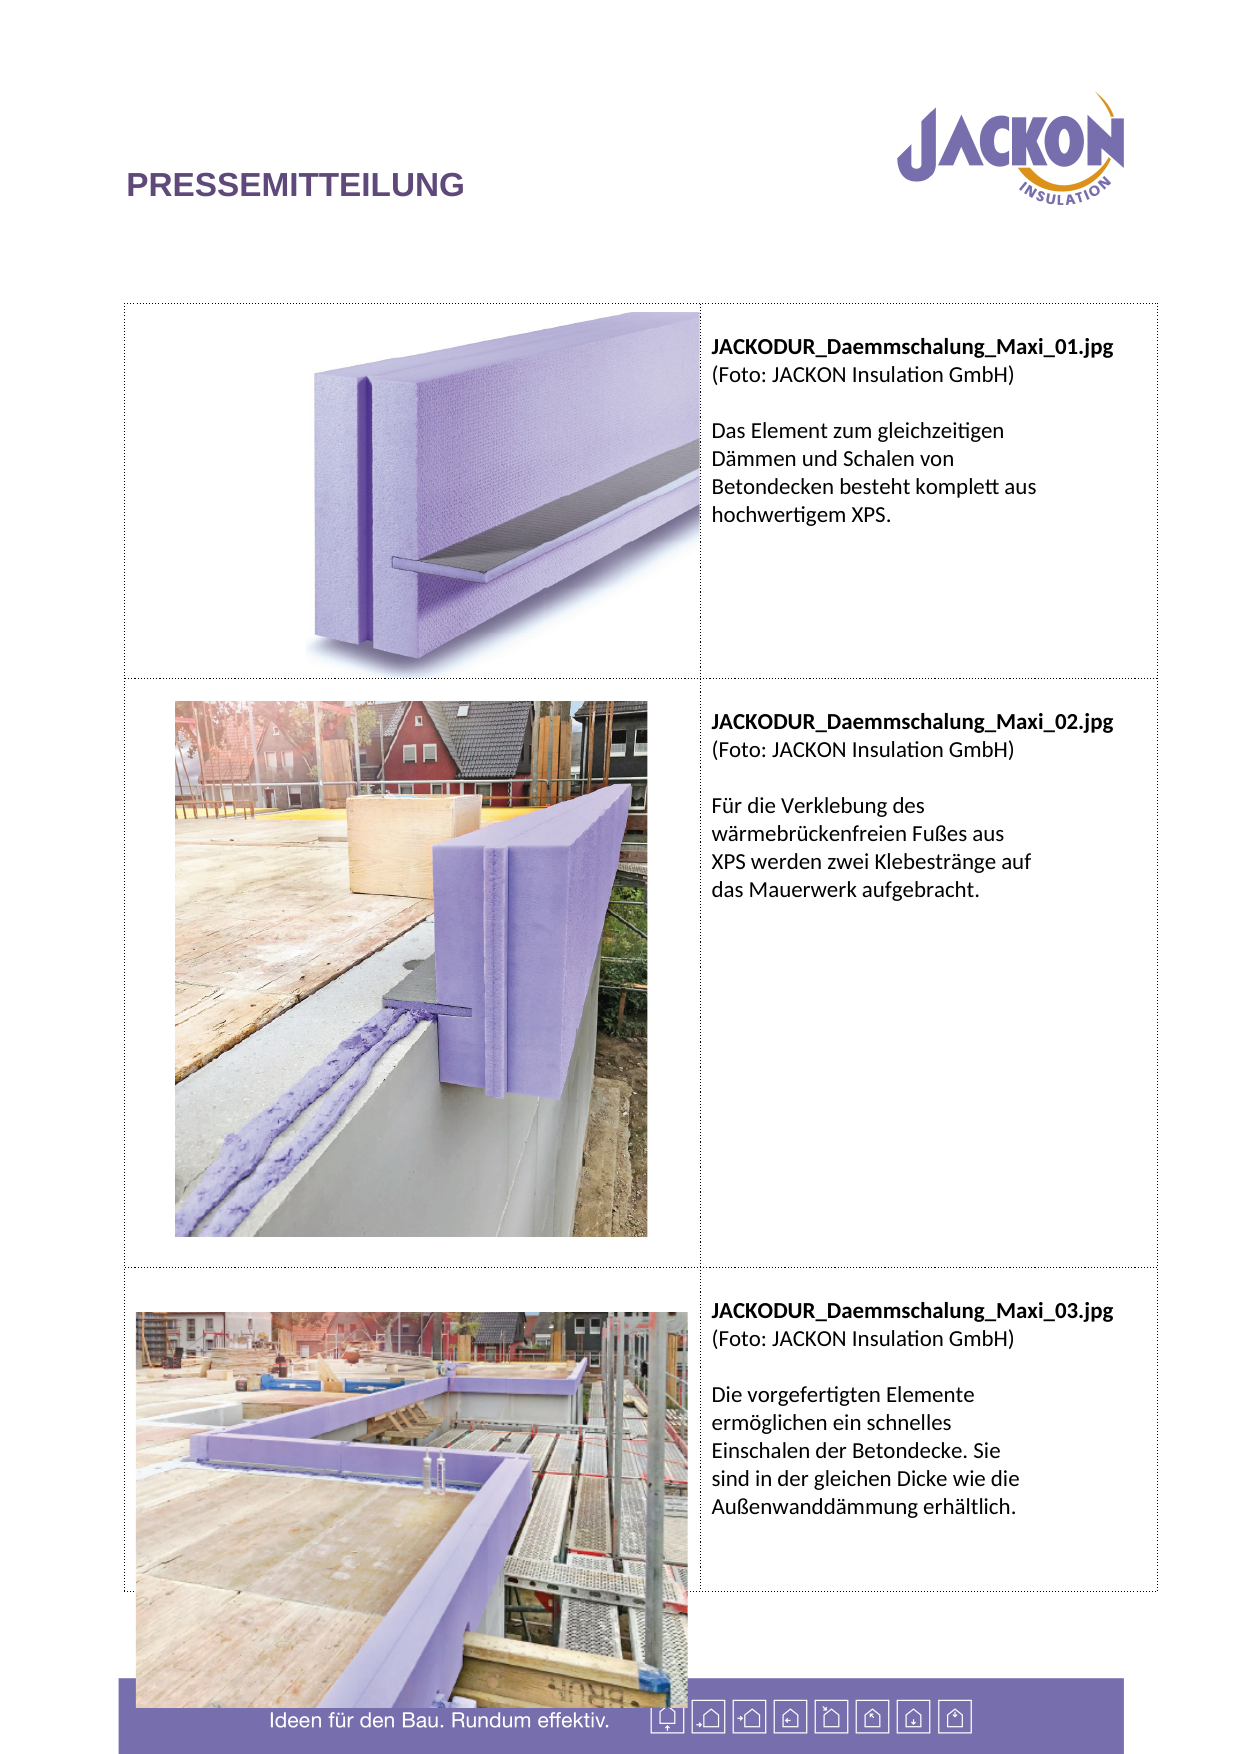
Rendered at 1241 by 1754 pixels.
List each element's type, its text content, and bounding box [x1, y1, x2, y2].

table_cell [700, 1267, 1158, 1591]
table_header [125, 303, 700, 678]
table_cell [125, 1267, 700, 1591]
table_cell [125, 678, 700, 1267]
picture [0, 0, 1241, 1754]
table_header JACKODUR_Daemmschalung_Maxi_01.jpg (Foto: JACKON Insulation GmbH) Das Element zum gleichzeitigen Dämmen und Schalen von Betondecken besteht komplett aus hochwertigem XPS. [700, 303, 1158, 678]
table_cell JACKODUR_Daemmschalung_Maxi_02.jpg (Foto: JACKON Insulation GmbH) Für die Verklebung des wärmebrückenfreien Fußes aus XPS werden zwei Klebestränge auf das Mauerwerk aufgebracht. [700, 678, 1158, 1267]
